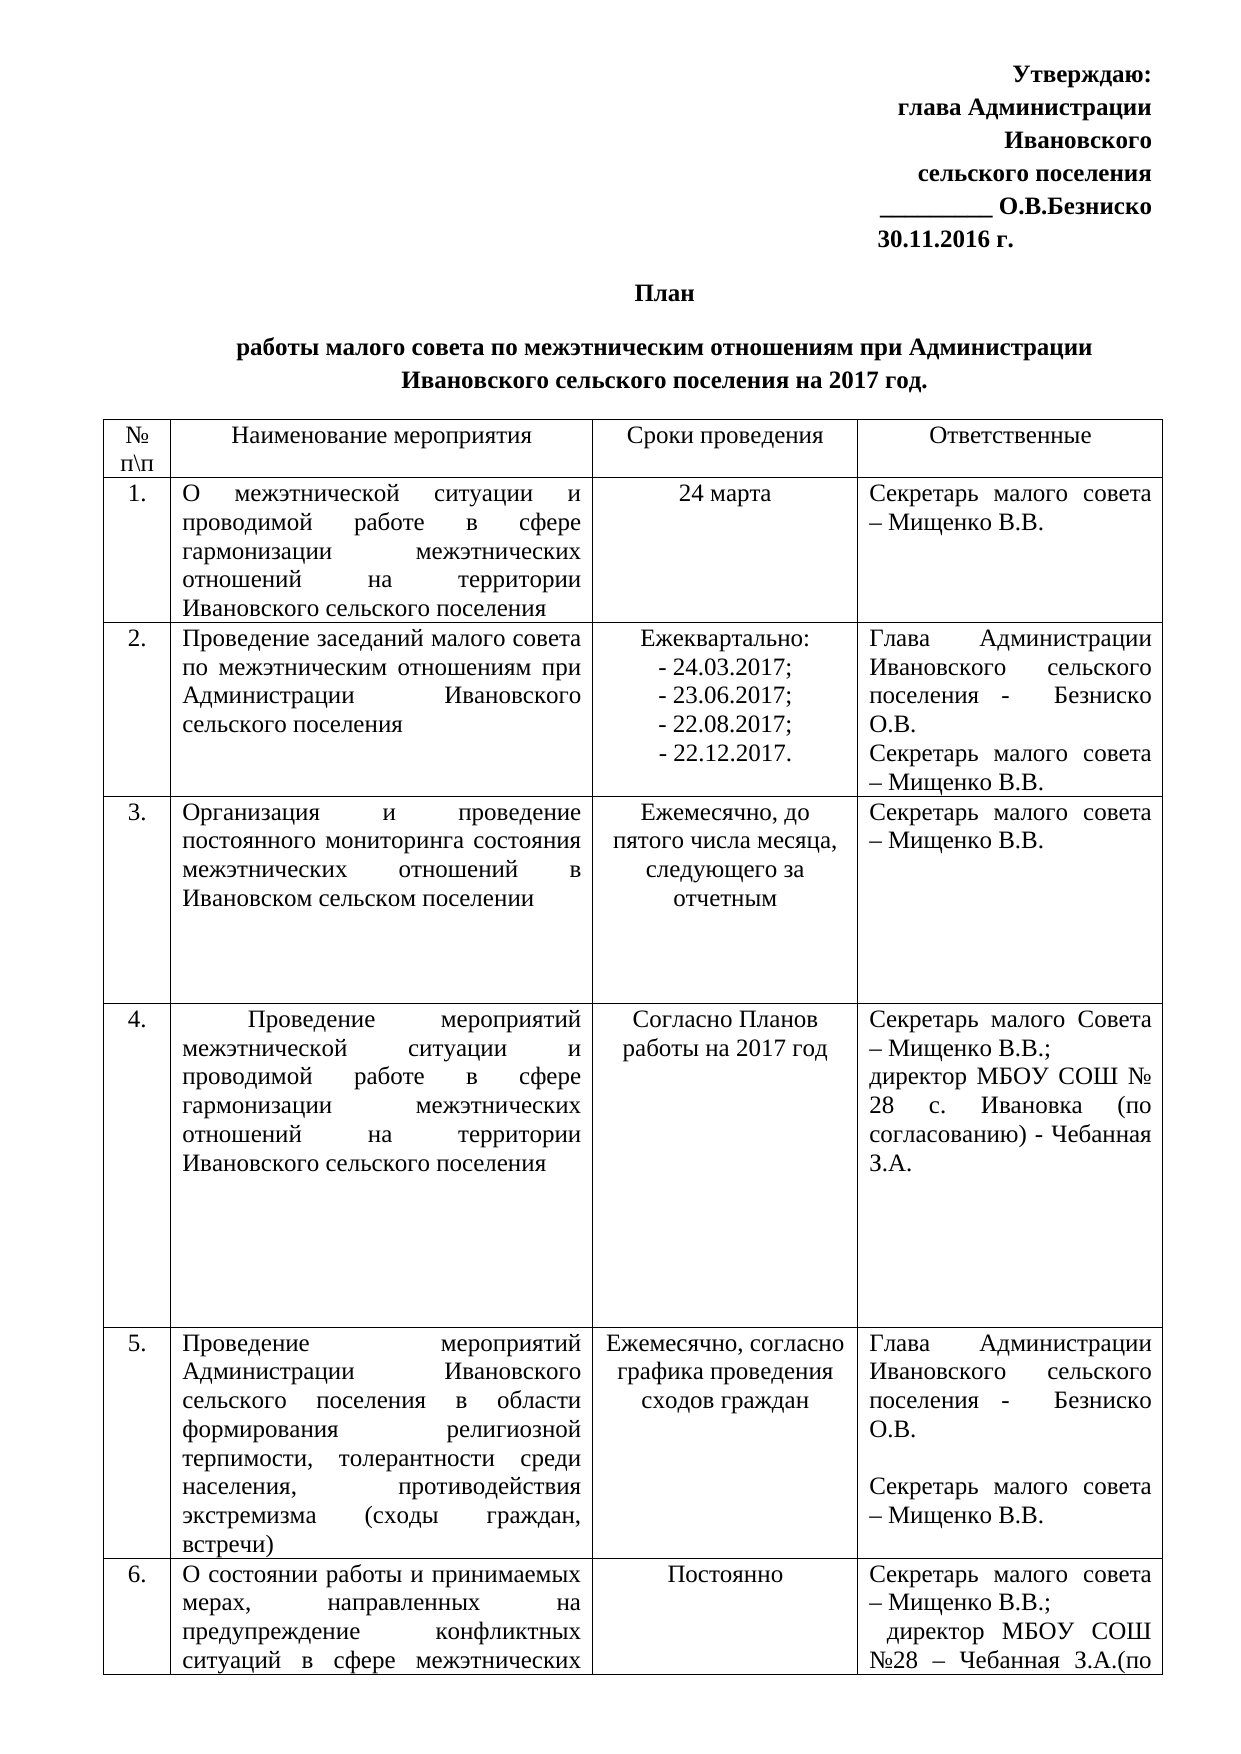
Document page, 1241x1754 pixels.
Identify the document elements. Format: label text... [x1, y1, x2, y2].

text Утверждаю: [177, 59, 1152, 88]
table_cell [171, 1559, 592, 1674]
text глава Администрации [177, 92, 1152, 121]
table_cell Ежеквартально: - 24.03.2017; - 23.06.2017; - 22.08.2017; - 22.12.2017. [593, 623, 857, 796]
table_cell Ежемесячно, согласно графика проведения сходов граждан [593, 1328, 857, 1558]
table_cell 3. [104, 797, 170, 1003]
table_cell О межэтнической ситуации и проводимой работе в сфере гармонизации межэтнических отношений на территории Ивановского сельского поселения [171, 478, 592, 622]
text _________ О.В.Безниско [177, 191, 1152, 220]
text Ивановского [177, 125, 1152, 154]
table_cell Ежемесячно, до пятого числа месяца, следующего за отчетным [593, 797, 857, 1003]
table_cell Согласно Планов работы на 2017 год [593, 1004, 857, 1327]
text работы малого совета по межэтническим отношениям при Администрации Ивановского сельского поселения на 2017 год. [177, 332, 1152, 394]
table_cell 1. [104, 478, 170, 622]
table_cell Организация и проведение постоянного мониторинга состояния межэтнических отношений в Ивановском сельском поселении [171, 797, 592, 1003]
table_cell Глава Администрации Ивановского сельского поселения - Безниско О.В. Секретарь малого совета – Мищенко В.В. [858, 1328, 1162, 1558]
table_header Наименование мероприятия [171, 420, 592, 477]
table_cell 5. [104, 1328, 170, 1558]
table_cell 6. [104, 1559, 170, 1674]
table_cell Секретарь малого Совета – Мищенко В.В.; директор МБОУ СОШ № 28 с. Ивановка (по согласованию) - Чебанная З.А. [858, 1004, 1162, 1327]
table_header Сроки проведения [593, 420, 857, 477]
table_cell Глава Администрации Ивановского сельского поселения - Безниско О.В. Секретарь малого совета – Мищенко В.В. [858, 623, 1162, 796]
table_header Ответственные [858, 420, 1162, 477]
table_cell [858, 1559, 1162, 1674]
table_cell 2. [104, 623, 170, 796]
text План [177, 278, 1152, 307]
table_cell Постоянно [593, 1559, 857, 1674]
table_cell 4. [104, 1004, 170, 1327]
table_cell 24 марта [593, 478, 857, 622]
text 30.11.2016 г. [177, 224, 1152, 253]
table_header № п\п [104, 420, 170, 477]
table_cell Проведение заседаний малого совета по межэтническим отношениям при Администрации Ивановского сельского поселения [171, 623, 592, 796]
table_cell Проведение мероприятий Администрации Ивановского сельского поселения в области формирования религиозной терпимости, толерантности среди населения, противодействия экстремизма (сходы граждан, встречи) [171, 1328, 592, 1558]
text сельского поселения [177, 158, 1152, 187]
table_cell Проведение мероприятий межэтнической ситуации и проводимой работе в сфере гармонизации межэтнических отношений на территории Ивановского сельского поселения [171, 1004, 592, 1327]
table_cell Секретарь малого совета – Мищенко В.В. [858, 478, 1162, 622]
table_cell Секретарь малого совета – Мищенко В.В. [858, 797, 1162, 1003]
